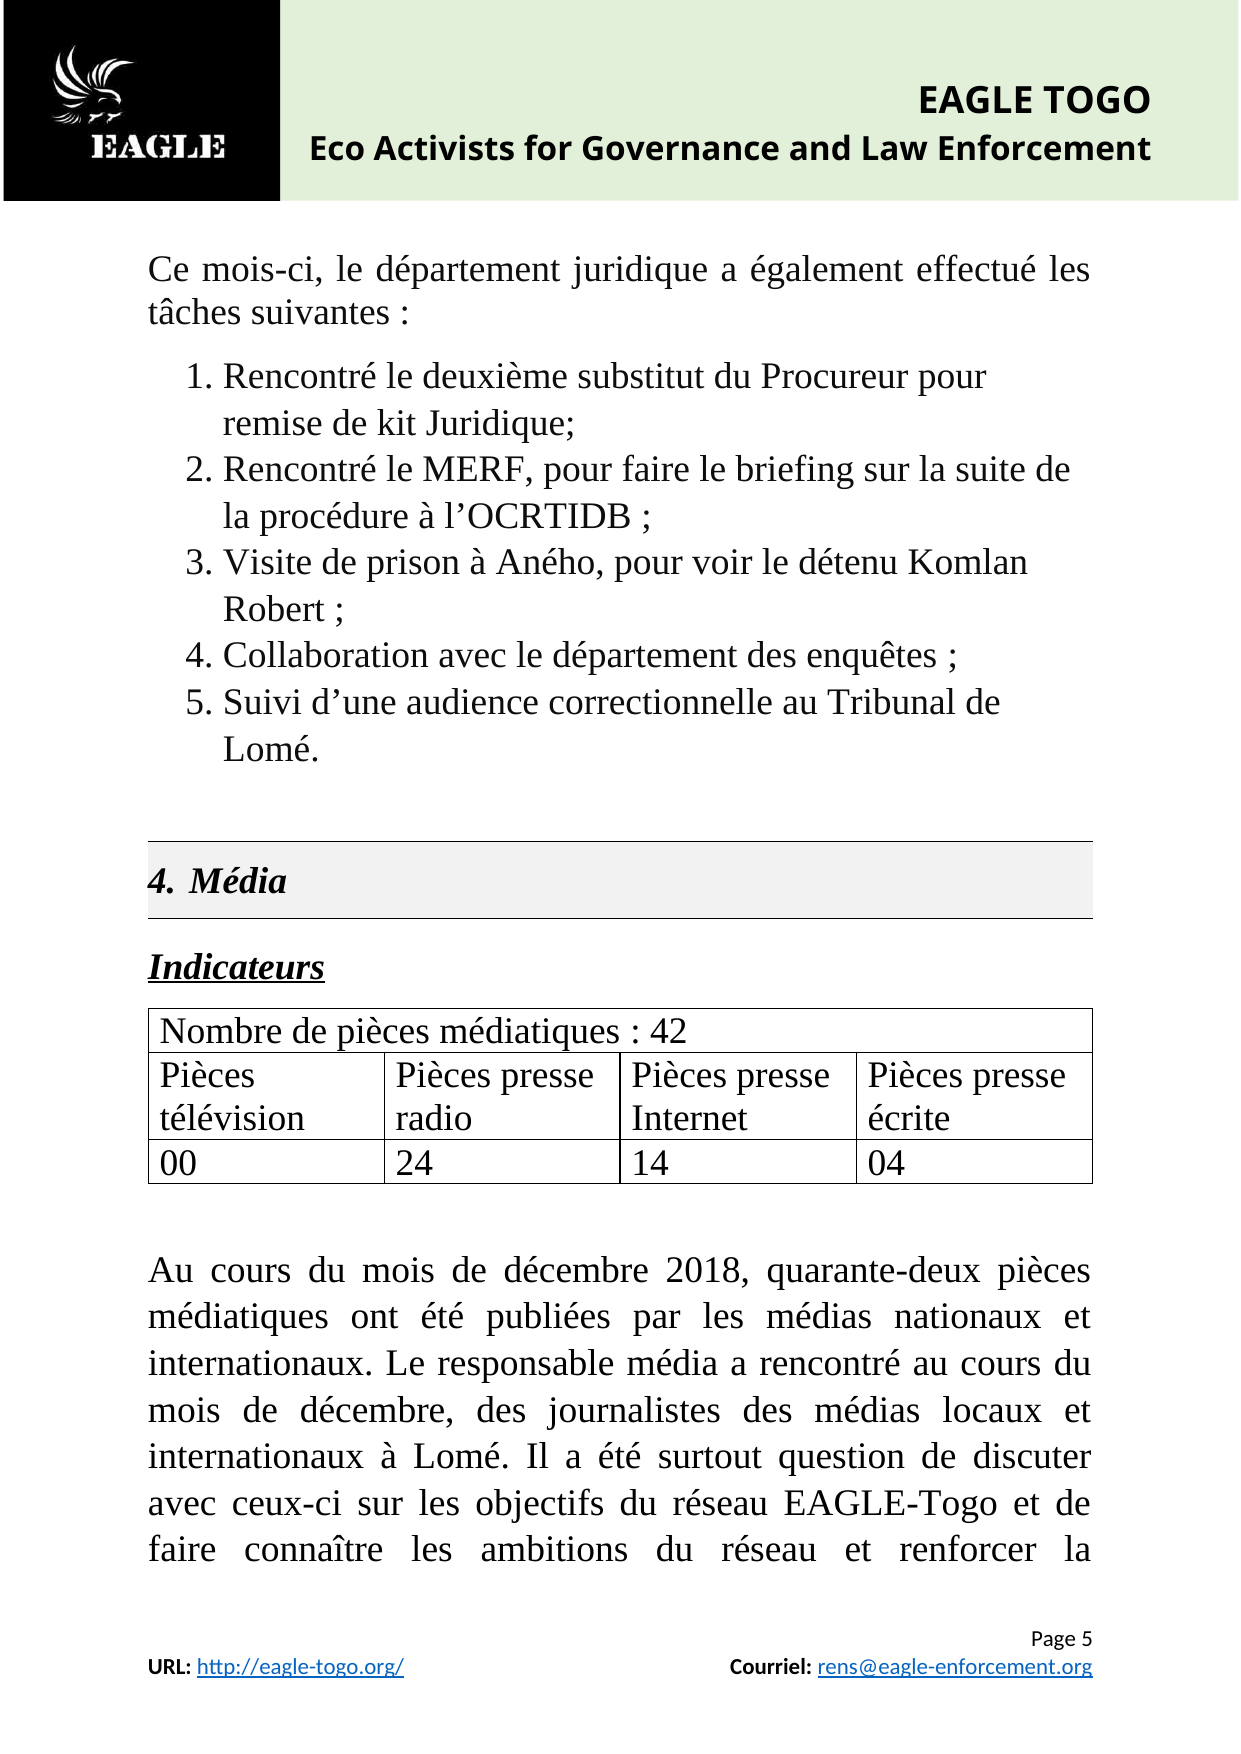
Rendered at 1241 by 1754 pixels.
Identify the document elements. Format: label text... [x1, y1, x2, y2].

list Rencontré le deuxième substitut du Procureur pour remise de kit Juridique; [185, 353, 1093, 443]
table_cell Pièces presse Internet [621, 1053, 856, 1139]
table_cell 04 [857, 1140, 1092, 1183]
table_cell 00 [149, 1140, 384, 1183]
table_cell Pièces télévision [149, 1053, 384, 1139]
list Visite de prison à Aného, pour voir le détenu Komlan Robert ; [185, 540, 1093, 629]
text Indicateurs [148, 944, 1093, 987]
text Ce mois-ci, le département juridique a également effectué les tâches suivantes : [148, 246, 1093, 333]
list Rencontré le MERF, pour faire le briefing sur la suite de la procédure à l’OCRTIDB ; [185, 447, 1093, 536]
list Collaboration avec le département des enquêtes ; [185, 633, 1093, 676]
table_cell Pièces presse radio [385, 1053, 619, 1139]
table_cell 14 [621, 1140, 856, 1183]
table_cell 24 [385, 1140, 619, 1183]
subtitle Média [148, 842, 1093, 918]
table_cell Pièces presse écrite [857, 1053, 1092, 1139]
picture [3, 0, 281, 201]
table_header Nombre de pièces médiatiques : 42 [149, 1009, 1092, 1052]
list Suivi d’une audience correctionnelle au Tribunal de Lomé. [185, 679, 1093, 769]
